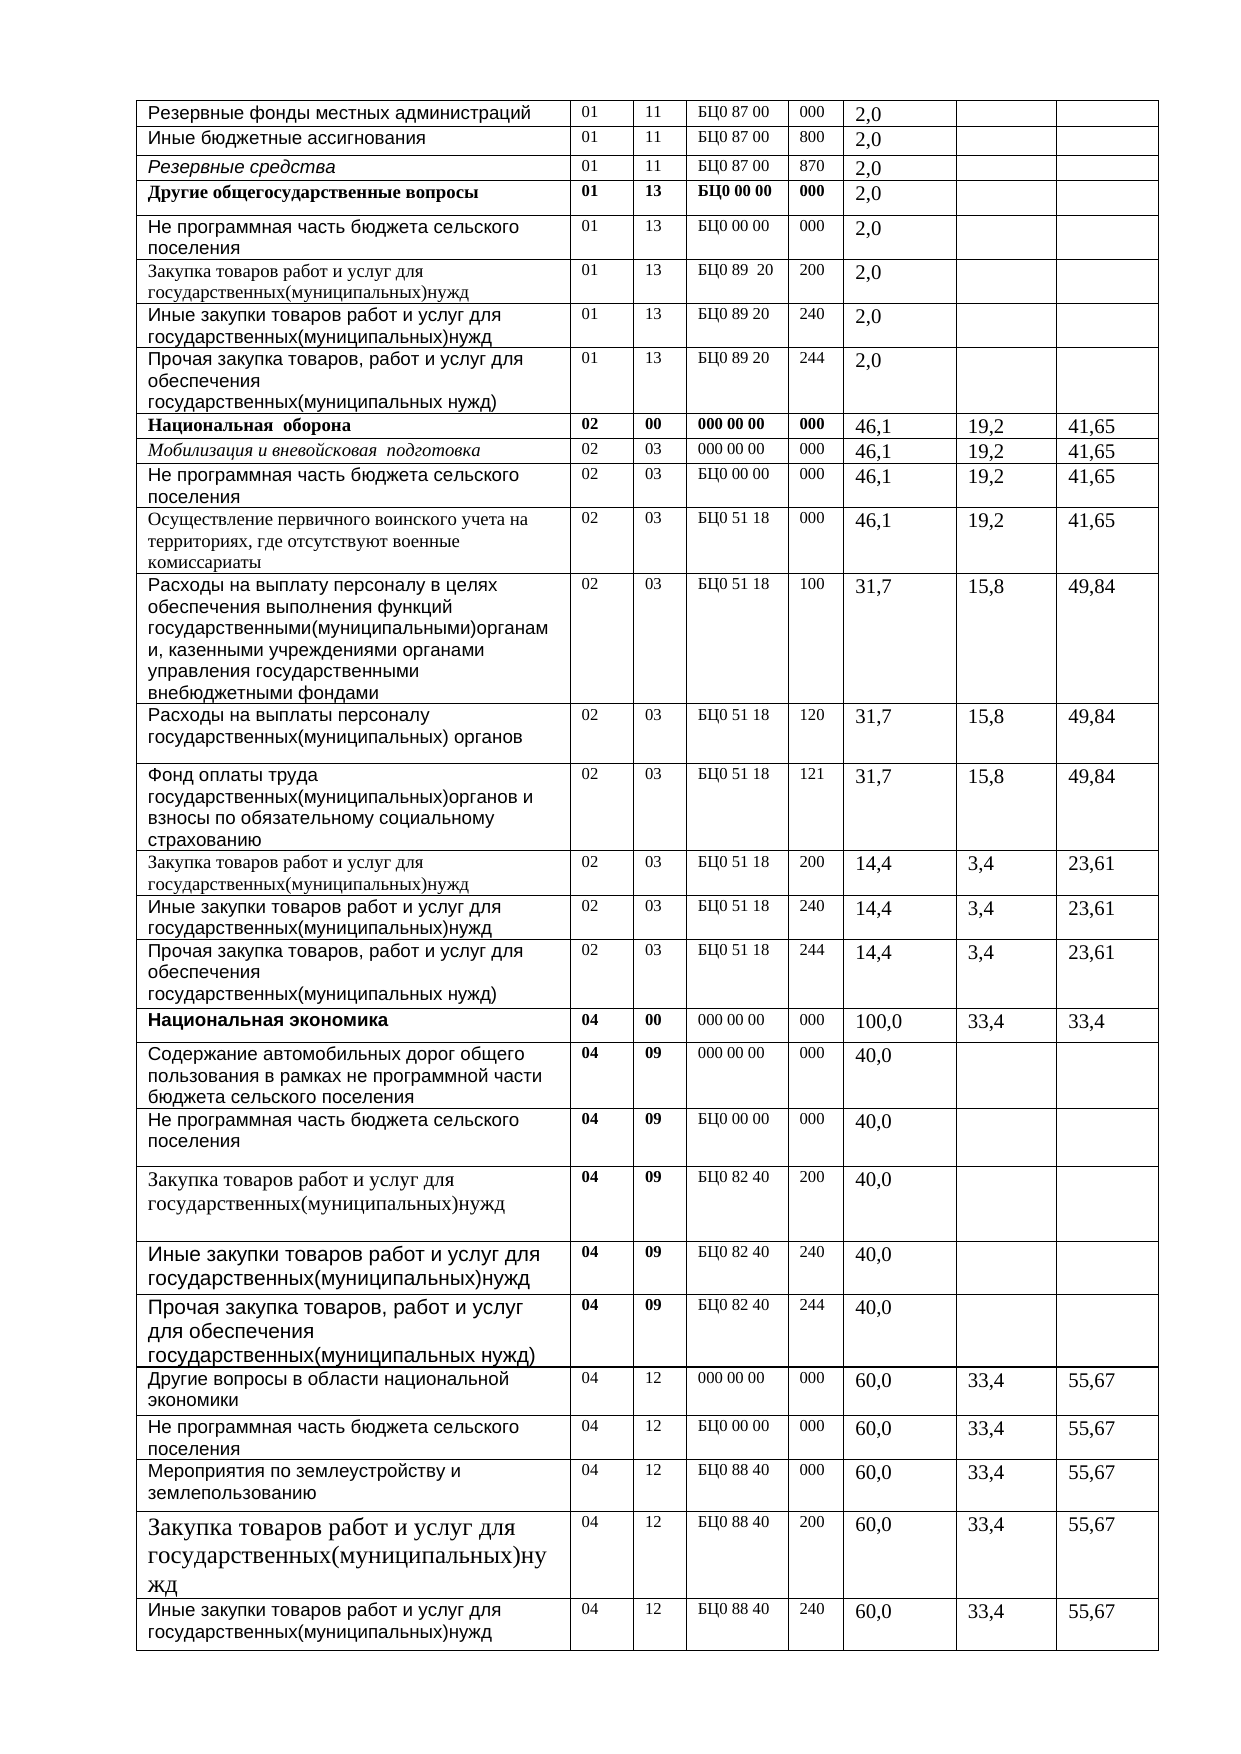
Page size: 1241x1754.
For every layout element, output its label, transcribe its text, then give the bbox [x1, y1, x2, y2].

table_cell 200 [789, 1512, 843, 1598]
table_cell 240 [789, 896, 843, 939]
table_cell 04 [571, 1512, 633, 1598]
table_cell Иные закупки товаров работ и услуг для государственных(муниципальных)нужд [137, 304, 570, 347]
table_cell 02 [571, 439, 633, 463]
table_cell 40,0 [844, 1242, 956, 1293]
table_cell 55,67 [1057, 1512, 1158, 1598]
table_cell БЦ0 51 18 [687, 574, 788, 703]
table_cell 46,1 [844, 508, 956, 573]
table_cell 000 [789, 216, 843, 259]
table_cell 12 [634, 1512, 686, 1598]
table_cell БЦ0 00 00 [687, 216, 788, 259]
table_cell [1057, 348, 1158, 413]
table_cell БЦ0 82 40 [687, 1242, 788, 1293]
table_cell 13 [634, 181, 686, 214]
table_cell БЦ0 00 00 [687, 464, 788, 507]
table_cell [1057, 101, 1158, 126]
table_cell 2,0 [844, 156, 956, 180]
table_cell 15,8 [957, 574, 1056, 703]
table_cell БЦ0 00 00 [687, 1416, 788, 1459]
table_cell 13 [634, 260, 686, 303]
table_cell 09 [634, 1295, 686, 1366]
table_cell [1057, 1167, 1158, 1241]
table_cell 40,0 [844, 1109, 956, 1166]
table_cell БЦ0 00 00 [687, 1109, 788, 1166]
table_cell 3,4 [957, 851, 1056, 894]
table_cell 33,4 [957, 1416, 1056, 1459]
table_cell 60,0 [844, 1460, 956, 1511]
table_cell Национальная экономика [137, 1009, 570, 1042]
table_cell 000 [789, 1043, 843, 1108]
table_cell [957, 1043, 1056, 1108]
table_cell 55,67 [1057, 1416, 1158, 1459]
table_cell 55,67 [1057, 1599, 1158, 1649]
table_cell Закупка товаров работ и услуг для государственных(муниципальных)нужд [137, 1512, 570, 1598]
table_cell 49,84 [1057, 764, 1158, 850]
table_cell Мобилизация и вневойсковая подготовка [137, 439, 570, 463]
table_cell 244 [789, 1295, 843, 1366]
table_cell Другие общегосударственные вопросы [137, 181, 570, 214]
table_cell Прочая закупка товаров, работ и услуг для обеспечения государственных(муниципальных нужд) [137, 940, 570, 1008]
table_cell 000 [789, 1368, 843, 1415]
table_cell 55,67 [1057, 1460, 1158, 1511]
table_cell Закупка товаров работ и услуг для государственных(муниципальных)нужд [137, 1167, 570, 1241]
table_cell [957, 1109, 1056, 1166]
table_cell БЦ0 89 20 [687, 260, 788, 303]
table_cell 200 [789, 851, 843, 894]
table_cell 46,1 [844, 414, 956, 438]
table_cell [957, 1242, 1056, 1293]
table_cell 02 [571, 508, 633, 573]
table_cell БЦ0 51 18 [687, 704, 788, 763]
table_cell 04 [571, 1242, 633, 1293]
table_cell 121 [789, 764, 843, 850]
table_cell 12 [634, 1416, 686, 1459]
table_cell 000 [789, 101, 843, 126]
table_cell 09 [634, 1167, 686, 1241]
table_cell 2,0 [844, 260, 956, 303]
table_cell [957, 101, 1056, 126]
table_cell 000 [789, 439, 843, 463]
table_cell 200 [789, 260, 843, 303]
table_cell 02 [571, 851, 633, 894]
table_cell [957, 181, 1056, 214]
table_cell БЦ0 89 20 [687, 304, 788, 347]
table_cell БЦ0 51 18 [687, 508, 788, 573]
table_cell Расходы на выплату персоналу в целях обеспечения выполнения функций государственными(муниципальными)органами, казенными учреждениями органами управления государственными внебюджетными фондами [137, 574, 570, 703]
table_cell 000 00 00 [687, 1368, 788, 1415]
table_cell 00 [634, 1009, 686, 1042]
table_cell 40,0 [844, 1043, 956, 1108]
table_cell 100 [789, 574, 843, 703]
table_cell [1057, 181, 1158, 214]
table_cell Фонд оплаты труда государственных(муниципальных)органов и взносы по обязательному социальному страхованию [137, 764, 570, 850]
table_cell Не программная часть бюджета сельского поселения [137, 464, 570, 507]
table_cell 02 [571, 940, 633, 1008]
table_cell 04 [571, 1109, 633, 1166]
table_cell 04 [571, 1368, 633, 1415]
table_cell 000 [789, 1009, 843, 1042]
table_cell Осуществление первичного воинского учета на территориях, где отсутствуют военные комиссариаты [137, 508, 570, 573]
table_cell 31,7 [844, 574, 956, 703]
table_cell 31,7 [844, 764, 956, 850]
table_cell 33,4 [957, 1599, 1056, 1649]
table_cell 244 [789, 940, 843, 1008]
table_cell 02 [571, 574, 633, 703]
table_cell БЦ0 51 18 [687, 851, 788, 894]
table_cell Резервные фонды местных администраций [137, 101, 570, 126]
table_cell 2,0 [844, 101, 956, 126]
table_cell 12 [634, 1368, 686, 1415]
table_cell 49,84 [1057, 704, 1158, 763]
table_cell 33,4 [1057, 1009, 1158, 1042]
table_cell БЦ0 51 18 [687, 764, 788, 850]
table_cell 14,4 [844, 896, 956, 939]
table_cell 11 [634, 101, 686, 126]
table_cell [957, 1167, 1056, 1241]
table_cell [1057, 1043, 1158, 1108]
table_cell [957, 260, 1056, 303]
table_cell Прочая закупка товаров, работ и услуг для обеспечения государственных(муниципальных нужд) [137, 348, 570, 413]
table_cell 60,0 [844, 1599, 956, 1649]
table_cell [1057, 260, 1158, 303]
table_cell 01 [571, 127, 633, 155]
table_cell 3,4 [957, 896, 1056, 939]
table_cell 01 [571, 348, 633, 413]
table_cell 19,2 [957, 439, 1056, 463]
table_cell 09 [634, 1242, 686, 1293]
table_cell 40,0 [844, 1167, 956, 1241]
table_cell БЦ0 87 00 [687, 127, 788, 155]
table_cell 240 [789, 304, 843, 347]
table_cell 12 [634, 1599, 686, 1649]
table_cell БЦ0 82 40 [687, 1295, 788, 1366]
table_cell Не программная часть бюджета сельского поселения [137, 1109, 570, 1166]
table_cell 33,4 [957, 1368, 1056, 1415]
table_cell [1057, 304, 1158, 347]
table_cell [1057, 127, 1158, 155]
table_cell 2,0 [844, 181, 956, 214]
table_cell Расходы на выплаты персоналу государственных(муниципальных) органов [137, 704, 570, 763]
table_cell Содержание автомобильных дорог общего пользования в рамках не программной части бюджета сельского поселения [137, 1043, 570, 1108]
table_cell Мероприятия по землеустройству и землепользованию [137, 1460, 570, 1511]
table_cell 12 [634, 1460, 686, 1511]
table_cell 01 [571, 101, 633, 126]
table_cell 01 [571, 181, 633, 214]
table_cell [1057, 1295, 1158, 1366]
table_cell БЦ0 51 18 [687, 896, 788, 939]
table_cell 000 00 00 [687, 439, 788, 463]
table_cell БЦ0 88 40 [687, 1512, 788, 1598]
table_cell 04 [571, 1416, 633, 1459]
table_cell 41,65 [1057, 508, 1158, 573]
table_cell [957, 156, 1056, 180]
table_cell 000 [789, 464, 843, 507]
table_cell 09 [634, 1043, 686, 1108]
table_cell [1057, 1109, 1158, 1166]
table_cell 000 [789, 1416, 843, 1459]
table_cell 41,65 [1057, 414, 1158, 438]
table_cell [1057, 216, 1158, 259]
table_cell БЦ0 51 18 [687, 940, 788, 1008]
table_cell 09 [634, 1109, 686, 1166]
table_cell 04 [571, 1167, 633, 1241]
table_cell 19,2 [957, 464, 1056, 507]
table_cell 02 [571, 704, 633, 763]
table_cell 03 [634, 508, 686, 573]
table_cell 03 [634, 704, 686, 763]
table_cell 60,0 [844, 1368, 956, 1415]
table_cell 46,1 [844, 464, 956, 507]
table_cell 03 [634, 574, 686, 703]
table_cell [957, 304, 1056, 347]
table_cell 55,67 [1057, 1368, 1158, 1415]
table_cell 244 [789, 348, 843, 413]
table_cell Иные закупки товаров работ и услуг для государственных(муниципальных)нужд [137, 1242, 570, 1293]
table_cell 000 00 00 [687, 1043, 788, 1108]
table_cell 2,0 [844, 304, 956, 347]
table_cell 11 [634, 156, 686, 180]
table_cell 41,65 [1057, 439, 1158, 463]
table_cell Другие вопросы в области национальной экономики [137, 1368, 570, 1415]
table_cell [957, 1295, 1056, 1366]
table_cell 04 [571, 1295, 633, 1366]
table_cell 49,84 [1057, 574, 1158, 703]
table_cell 03 [634, 764, 686, 850]
table_cell Национальная оборона [137, 414, 570, 438]
table_cell 240 [789, 1599, 843, 1649]
table_cell 000 00 00 [687, 1009, 788, 1042]
table_cell 60,0 [844, 1512, 956, 1598]
table_cell 19,2 [957, 414, 1056, 438]
table_cell 15,8 [957, 704, 1056, 763]
table_cell Иные закупки товаров работ и услуг для государственных(муниципальных)нужд [137, 1599, 570, 1649]
table_cell БЦ0 00 00 [687, 181, 788, 214]
table_cell 14,4 [844, 940, 956, 1008]
table_cell 000 [789, 181, 843, 214]
table_cell 04 [571, 1009, 633, 1042]
table_cell 11 [634, 127, 686, 155]
table_cell 03 [634, 896, 686, 939]
table_cell 23,61 [1057, 851, 1158, 894]
table_cell [957, 216, 1056, 259]
table_cell 2,0 [844, 216, 956, 259]
table_cell 23,61 [1057, 940, 1158, 1008]
table_cell [957, 127, 1056, 155]
table_cell 23,61 [1057, 896, 1158, 939]
table_cell 33,4 [957, 1009, 1056, 1042]
table_cell 13 [634, 216, 686, 259]
table_cell БЦ0 88 40 [687, 1599, 788, 1649]
table_cell 15,8 [957, 764, 1056, 850]
table_cell 04 [571, 1460, 633, 1511]
table_cell 200 [789, 1167, 843, 1241]
table_cell 000 00 00 [687, 414, 788, 438]
table_cell Иные закупки товаров работ и услуг для государственных(муниципальных)нужд [137, 896, 570, 939]
table_cell 03 [634, 851, 686, 894]
table_cell БЦ0 87 00 [687, 156, 788, 180]
table_cell 40,0 [844, 1295, 956, 1366]
table_cell 33,4 [957, 1460, 1056, 1511]
table_cell 01 [571, 260, 633, 303]
table_cell 31,7 [844, 704, 956, 763]
table_cell 000 [789, 508, 843, 573]
table_cell БЦ0 87 00 [687, 101, 788, 126]
table_cell 800 [789, 127, 843, 155]
table_cell 000 [789, 1460, 843, 1511]
table_cell 3,4 [957, 940, 1056, 1008]
table_cell 04 [571, 1599, 633, 1649]
table_cell Не программная часть бюджета сельского поселения [137, 1416, 570, 1459]
table_cell 00 [634, 414, 686, 438]
table_cell 240 [789, 1242, 843, 1293]
table_cell Закупка товаров работ и услуг для государственных(муниципальных)нужд [137, 851, 570, 894]
table_cell 02 [571, 764, 633, 850]
table_cell 02 [571, 464, 633, 507]
table_cell [957, 348, 1056, 413]
table_cell 14,4 [844, 851, 956, 894]
table_cell 46,1 [844, 439, 956, 463]
table_cell 01 [571, 304, 633, 347]
table_cell 870 [789, 156, 843, 180]
table_cell Иные бюджетные ассигнования [137, 127, 570, 155]
table_cell 60,0 [844, 1416, 956, 1459]
table_cell Прочая закупка товаров, работ и услуг для обеспечения государственных(муниципальных нужд) [137, 1295, 570, 1366]
table_cell 01 [571, 216, 633, 259]
table_cell 100,0 [844, 1009, 956, 1042]
table_cell 02 [571, 414, 633, 438]
table_cell 000 [789, 1109, 843, 1166]
table_cell 13 [634, 348, 686, 413]
table_cell Закупка товаров работ и услуг для государственных(муниципальных)нужд [137, 260, 570, 303]
table_cell 120 [789, 704, 843, 763]
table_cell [137, 216, 570, 259]
table_cell 04 [571, 1043, 633, 1108]
table_cell [1057, 156, 1158, 180]
table_cell 03 [634, 464, 686, 507]
table_cell БЦ0 89 20 [687, 348, 788, 413]
table_cell БЦ0 82 40 [687, 1167, 788, 1241]
table_cell 33,4 [957, 1512, 1056, 1598]
table_cell 03 [634, 940, 686, 1008]
table_cell [1057, 1242, 1158, 1293]
table_cell 2,0 [844, 127, 956, 155]
table_cell 13 [634, 304, 686, 347]
table_cell 03 [634, 439, 686, 463]
table_cell БЦ0 88 40 [687, 1460, 788, 1511]
table_cell Резервные средства [137, 156, 570, 180]
table_cell 41,65 [1057, 464, 1158, 507]
table_cell 01 [571, 156, 633, 180]
table_cell 02 [571, 896, 633, 939]
table_cell 2,0 [844, 348, 956, 413]
table_cell 19,2 [957, 508, 1056, 573]
table_cell 000 [789, 414, 843, 438]
